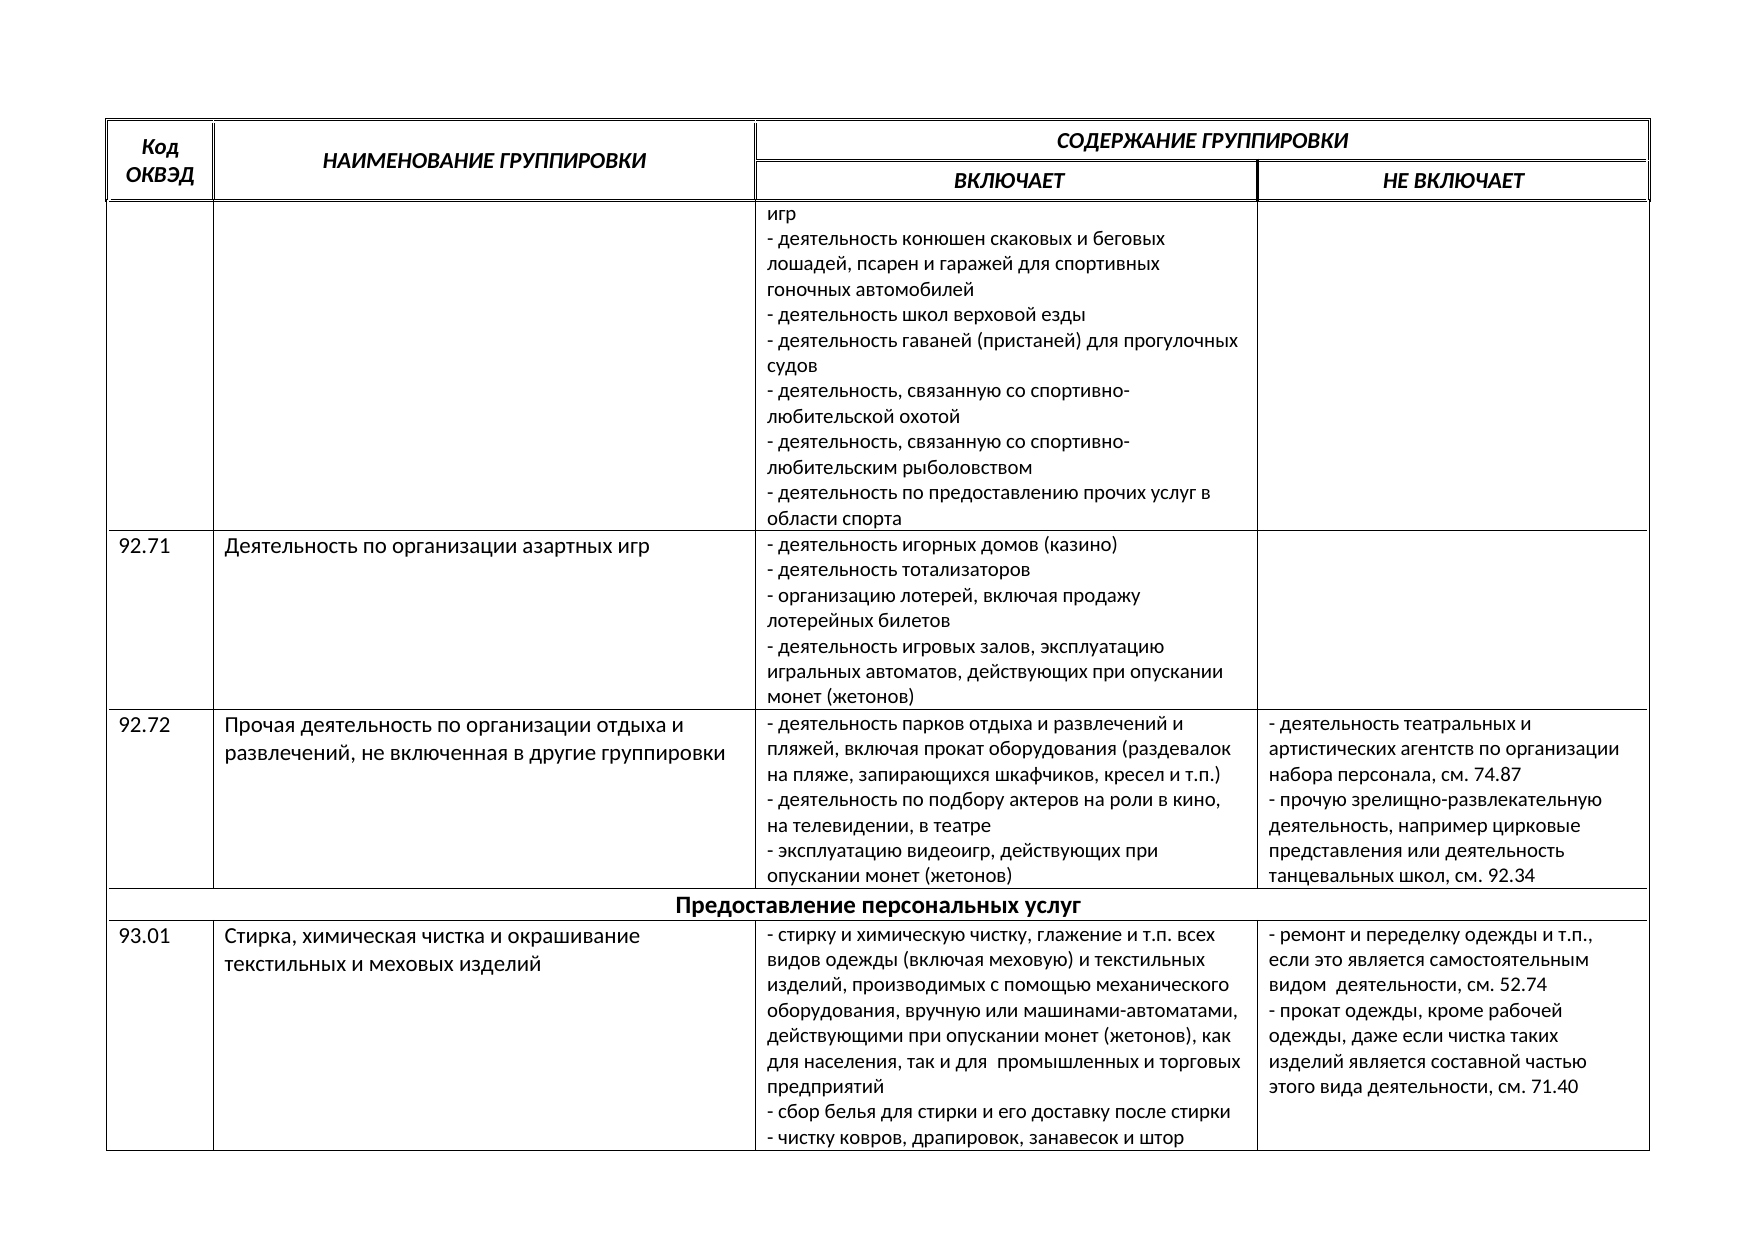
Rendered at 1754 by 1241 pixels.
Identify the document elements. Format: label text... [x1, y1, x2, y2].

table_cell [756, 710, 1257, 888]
table_header НАИМЕНОВАНИЕ ГРУППИРОВКИ [213, 119, 756, 199]
table_cell ВКЛЮЧАЕТ [757, 162, 1256, 199]
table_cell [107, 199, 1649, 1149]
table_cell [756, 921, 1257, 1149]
table_cell НЕ ВКЛЮЧАЕТ [1259, 159, 1648, 199]
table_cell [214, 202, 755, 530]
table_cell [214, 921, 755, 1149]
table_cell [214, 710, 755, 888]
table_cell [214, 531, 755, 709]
table_header СОДЕРЖАНИЕ ГРУППИРОВКИ [756, 121, 1648, 158]
table_header Код ОКВЭД [108, 121, 213, 199]
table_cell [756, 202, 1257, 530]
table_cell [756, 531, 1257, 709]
